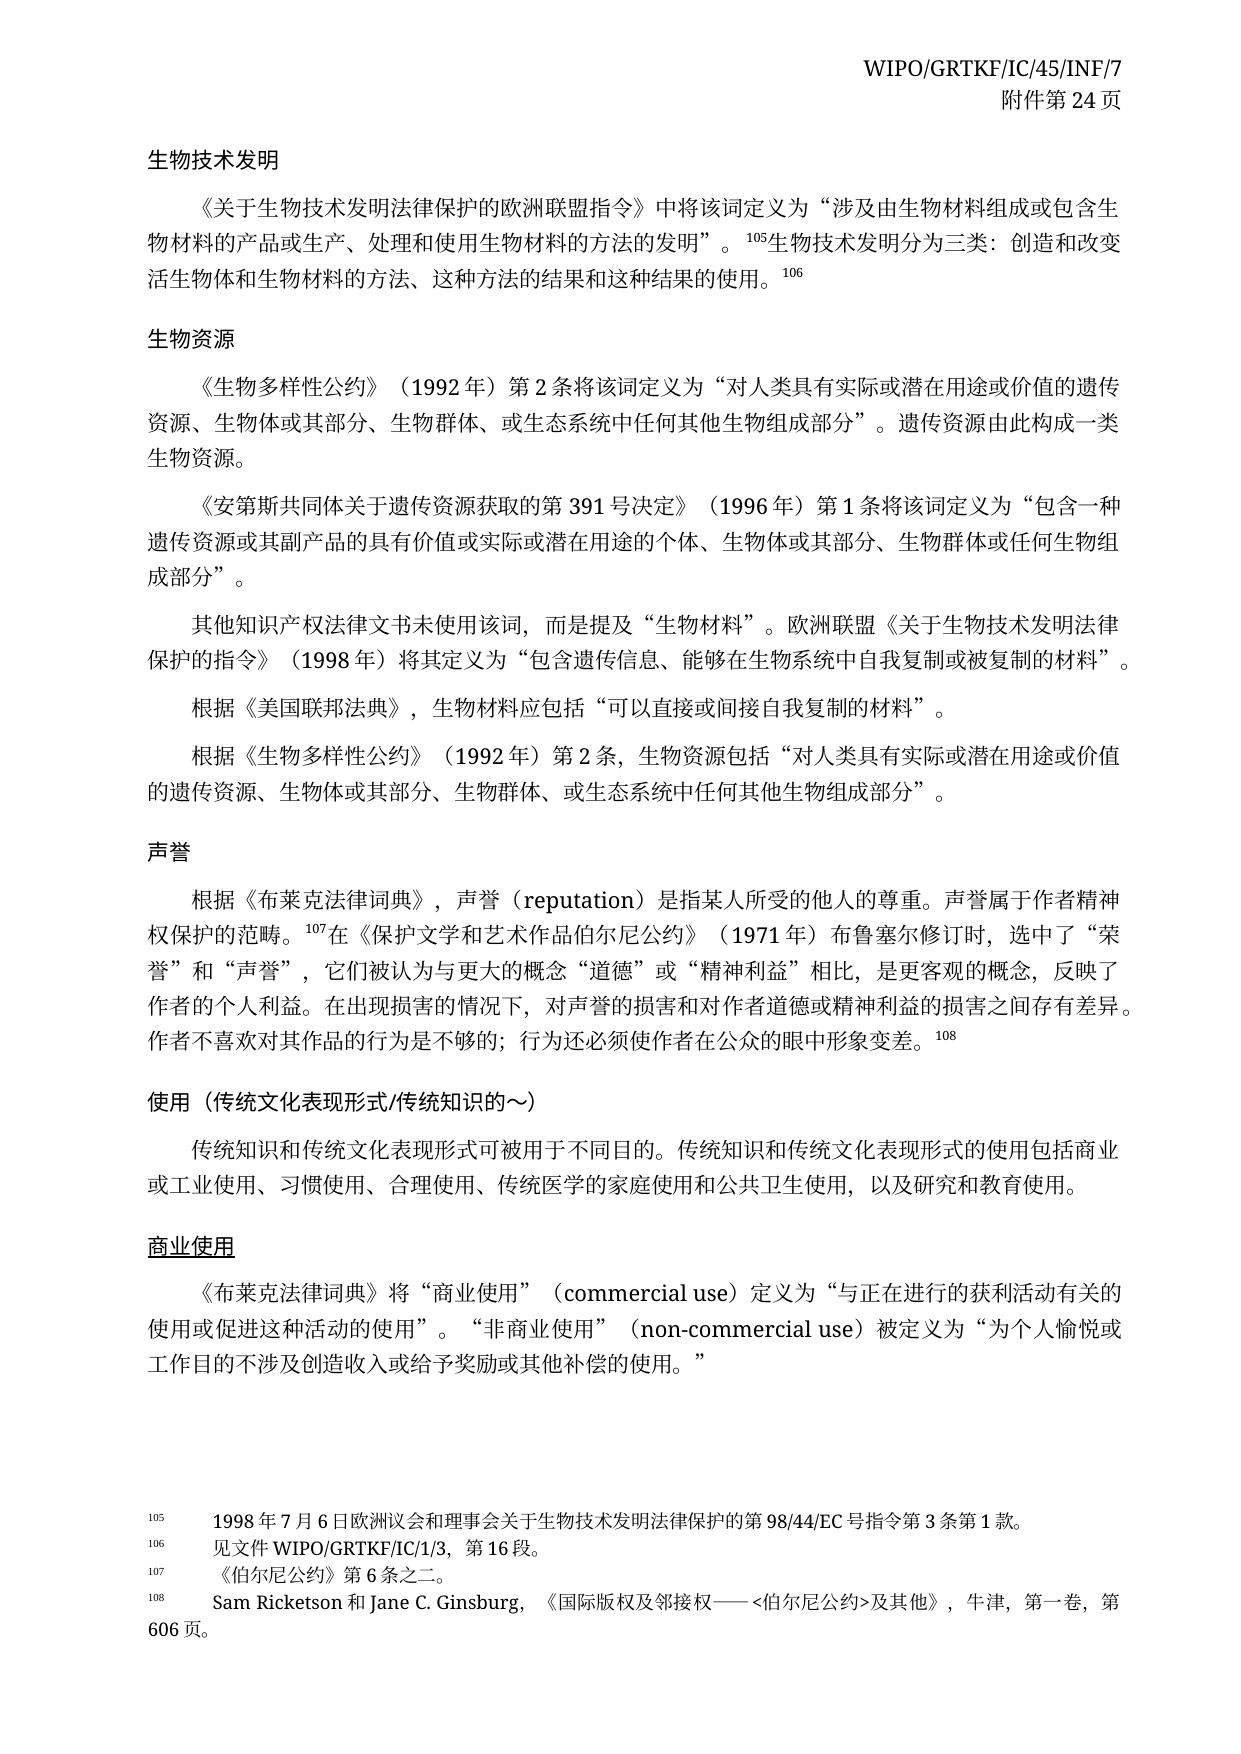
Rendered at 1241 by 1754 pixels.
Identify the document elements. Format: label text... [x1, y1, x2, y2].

text 使用（传统文化表现形式/传统知识的～） [148, 1081, 1122, 1117]
text 根据《美国联邦法典》，生物材料应包括“可以直接或间接自我复制的材料”。 [148, 687, 1122, 723]
text 《安第斯共同体关于遗传资源获取的第391号决定》（1996年）第1条将该词定义为“包含一种遗传资源或其副产品的具有价值或实际或潜在用途的个体、生物体或其部分、生物群体或任何生物组成部分”。 [148, 485, 1122, 592]
text 其他知识产权法律文书未使用该词，而是提及“生物材料”。欧洲联盟《关于生物技术发明法律保护的指令》（1998年）将其定义为“包含遗传信息、能够在生物系统中自我复制或被复制的材料”。 [148, 604, 1122, 675]
text 生物资源 [148, 319, 1122, 354]
text 商业使用 [148, 1225, 1122, 1260]
text 根据《生物多样性公约》（1992年）第2条，生物资源包括“对人类具有实际或潜在用途或价值的遗传资源、生物体或其部分、生物群体、或生态系统中任何其他生物组成部分”。 [148, 735, 1122, 806]
text 《生物多样性公约》（1992年）第2条将该词定义为“对人类具有实际或潜在用途或价值的遗传资源、生物体或其部分、生物群体、或生态系统中任何其他生物组成部分”。遗传资源由此构成一类生物资源。 [148, 367, 1122, 473]
text 生物技术发明 [148, 139, 1122, 175]
text 传统知识和传统文化表现形式可被用于不同目的。传统知识和传统文化表现形式的使用包括商业或工业使用、习惯使用、合理使用、传统医学的家庭使用和公共卫生使用，以及研究和教育使用。 [148, 1129, 1122, 1200]
text 根据《布莱克法律词典》，声誉（reputation）是指某人所受的他人的尊重。声誉属于作者精神权保护的范畴。在《保护文学和艺术作品伯尔尼公约》（1971年）布鲁塞尔修订时，选中了“荣誉”和“声誉”，它们被认为与更大的概念“道德”或“精神利益”相比，是更客观的概念，反映了作者的个人利益。在出现损害的情况下，对声誉的损害和对作者道德或精神利益的损害之间存有差异。作者不喜欢对其作品的行为是不够的；行为还必须使作者在公众的眼中形象变差。 [148, 879, 1122, 1056]
text 《布莱克法律词典》将“商业使用”（commercial use）定义为“与正在进行的获利活动有关的使用或促进这种活动的使用”。“非商业使用”（non-commercial use）被定义为“为个人愉悦或工作目的不涉及创造收入或给予奖励或其他补偿的使用。” [148, 1273, 1122, 1379]
text 声誉 [148, 831, 1122, 867]
text 《关于生物技术发明法律保护的欧洲联盟指令》中将该词定义为“涉及由生物材料组成或包含生物材料的产品或生产、处理和使用生物材料的方法的发明”。生物技术发明分为三类：创造和改变活生物体和生物材料的方法、这种方法的结果和这种结果的使用。 [148, 187, 1122, 294]
